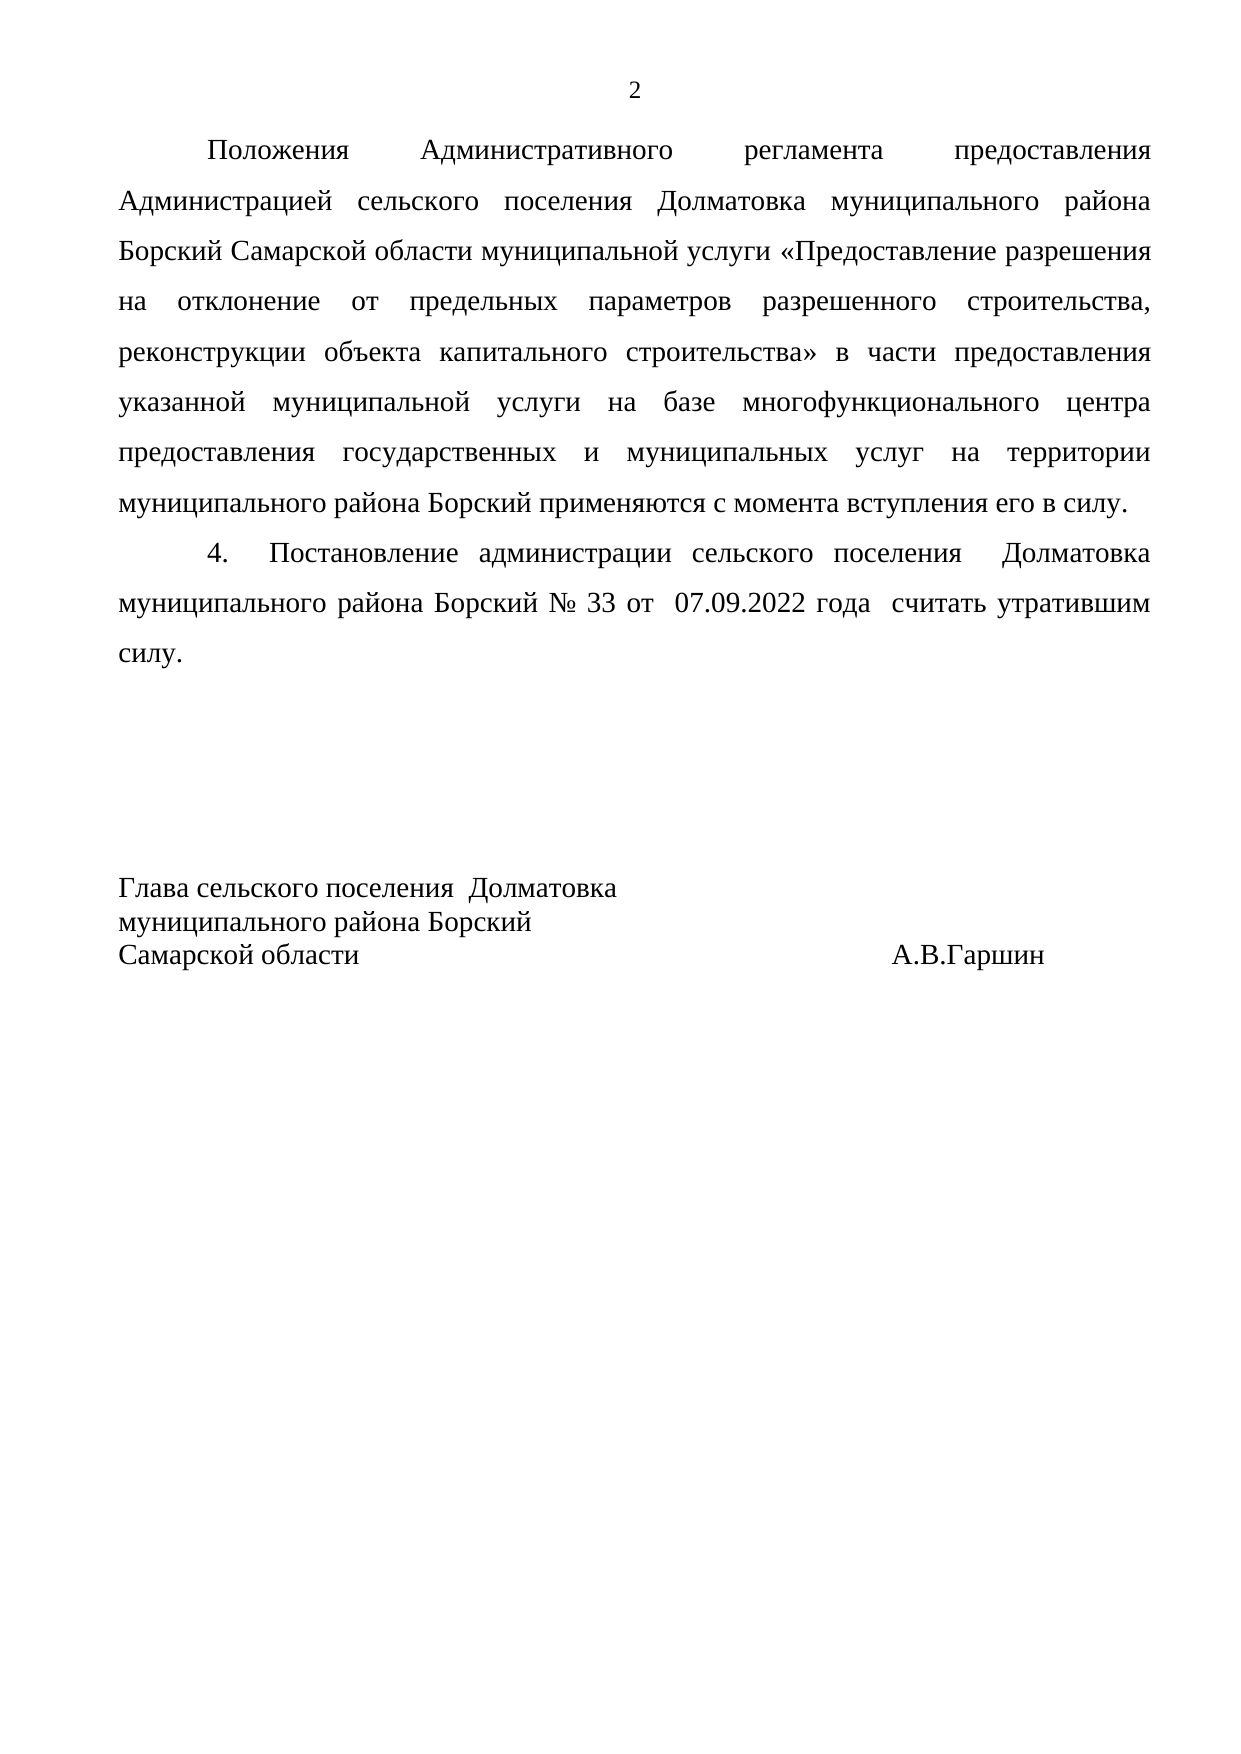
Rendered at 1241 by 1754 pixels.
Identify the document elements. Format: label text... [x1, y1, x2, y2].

text муниципального района Борский [118, 904, 1152, 937]
text 4. Постановление администрации сельского поселения Долматовка муниципального района Борский № 33 от 07.09.2022 года считать утратившим силу. [118, 535, 1152, 669]
text Глава сельского поселения Долматовка [118, 870, 1152, 904]
text Самарской области А.В.Гаршин [118, 937, 1152, 971]
text Положения Административного регламента предоставления Администрацией сельского поселения Долматовка муниципального района Борский Самарской области муниципальной услуги «Предоставление разрешения на отклонение от предельных параметров разрешенного строительства, реконструкции объекта капитального строительства» в части предоставления указанной муниципальной услуги на базе многофункционального центра предоставления государственных и муниципальных услуг на территории муниципального района Борский применяются с момента вступления его в силу. [118, 132, 1152, 518]
